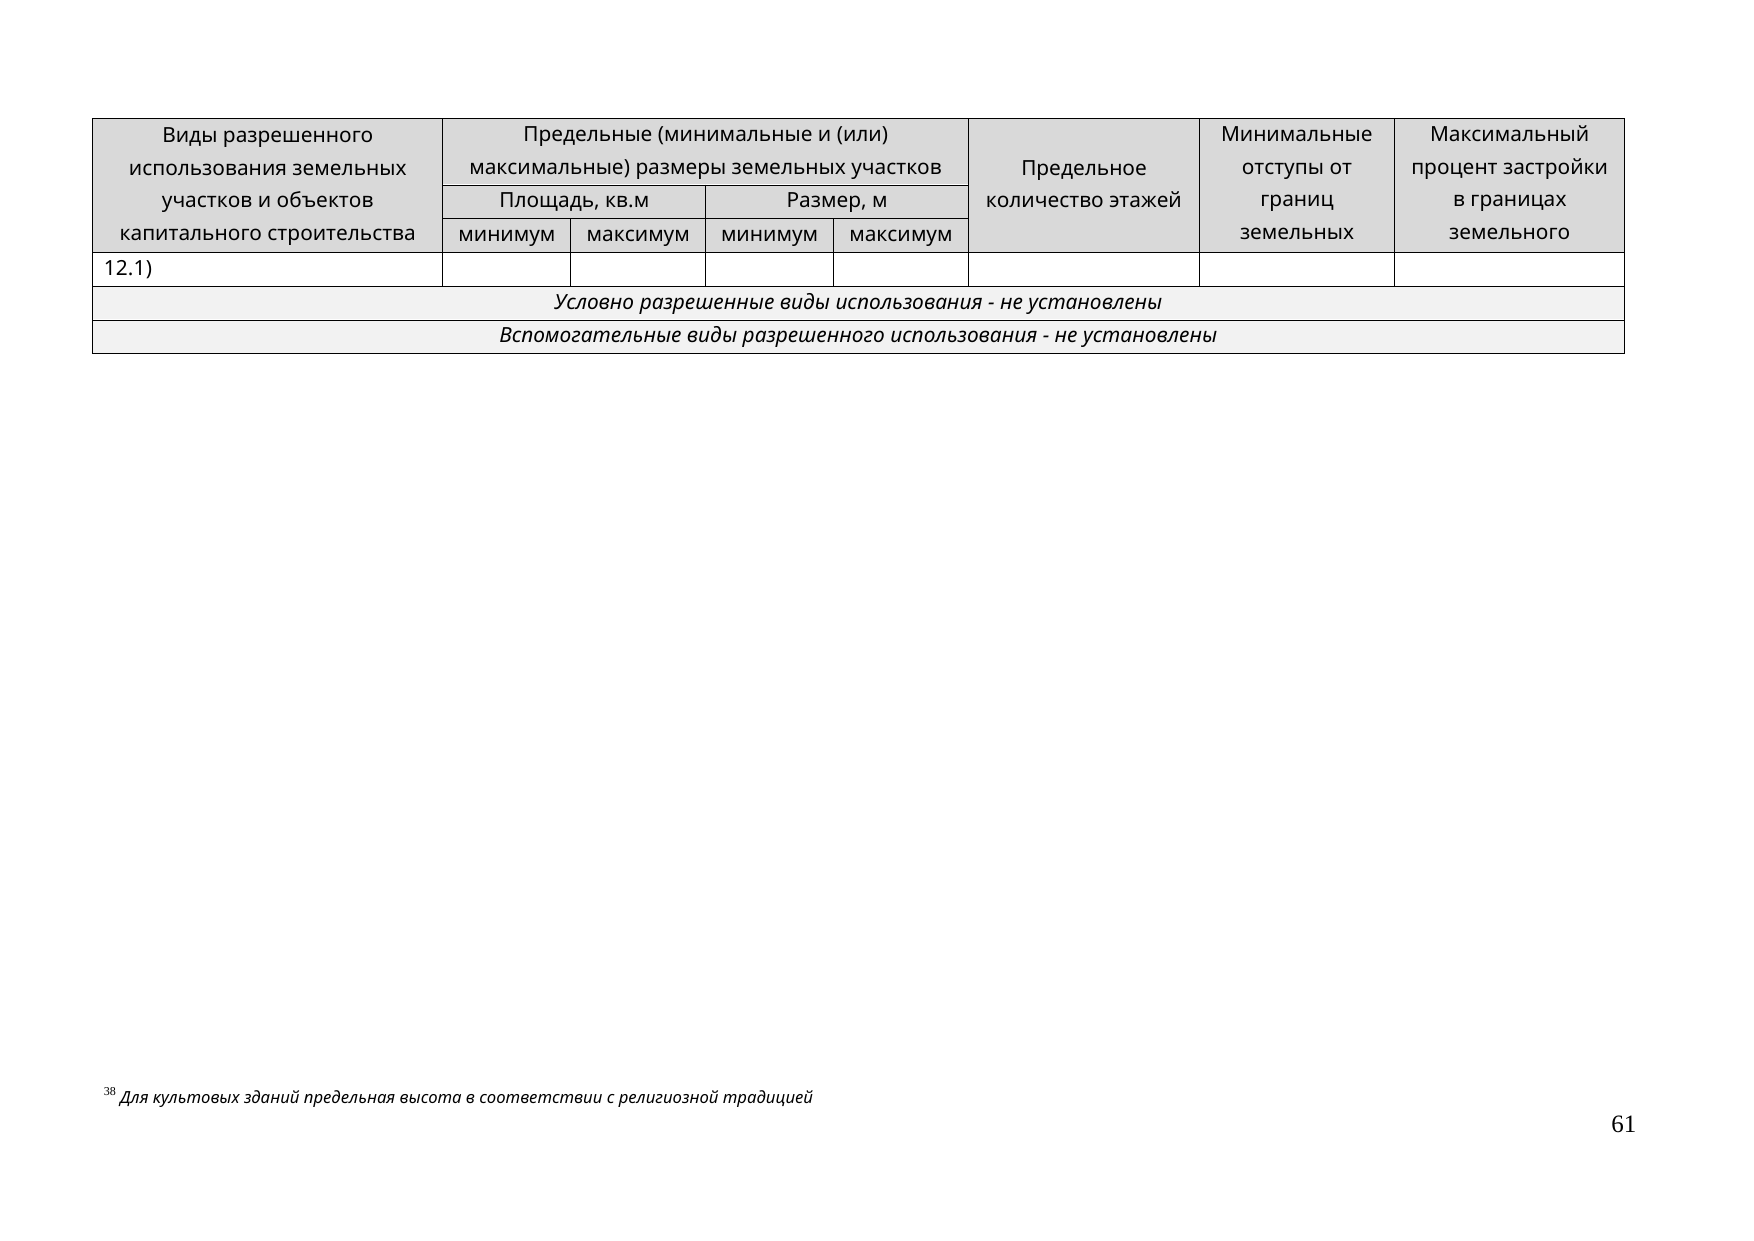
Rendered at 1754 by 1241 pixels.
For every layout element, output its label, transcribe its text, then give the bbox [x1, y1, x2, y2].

table_cell 8 [1200, 253, 1394, 286]
table_cell - [969, 253, 1199, 286]
table_cell минимум [706, 219, 833, 252]
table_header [93, 119, 442, 252]
table_cell Ритуальная деятельность (код 12.1) [93, 253, 442, 286]
table_cell максимум [834, 219, 968, 252]
table_cell - [706, 253, 833, 286]
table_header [1395, 119, 1624, 252]
table_cell максимум [571, 219, 705, 252]
table_cell Условно разрешенные виды использования - не установлены [93, 287, 1624, 319]
table_header Предельные (минимальные и (или) максимальные) размеры земельных участков [443, 119, 968, 184]
table_cell - [834, 253, 968, 286]
table_cell Площадь, кв.м [443, 186, 705, 218]
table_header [1200, 119, 1394, 252]
table_cell минимум [443, 219, 570, 252]
table_cell 2 [1395, 253, 1624, 286]
table_cell - [443, 253, 570, 286]
table_cell Размер, м [706, 186, 968, 218]
table_cell Вспомогательные виды разрешенного использования - не установлены [93, 321, 1624, 353]
table_header Предельное количество этажей [969, 119, 1199, 252]
table_cell 10 [571, 253, 705, 286]
